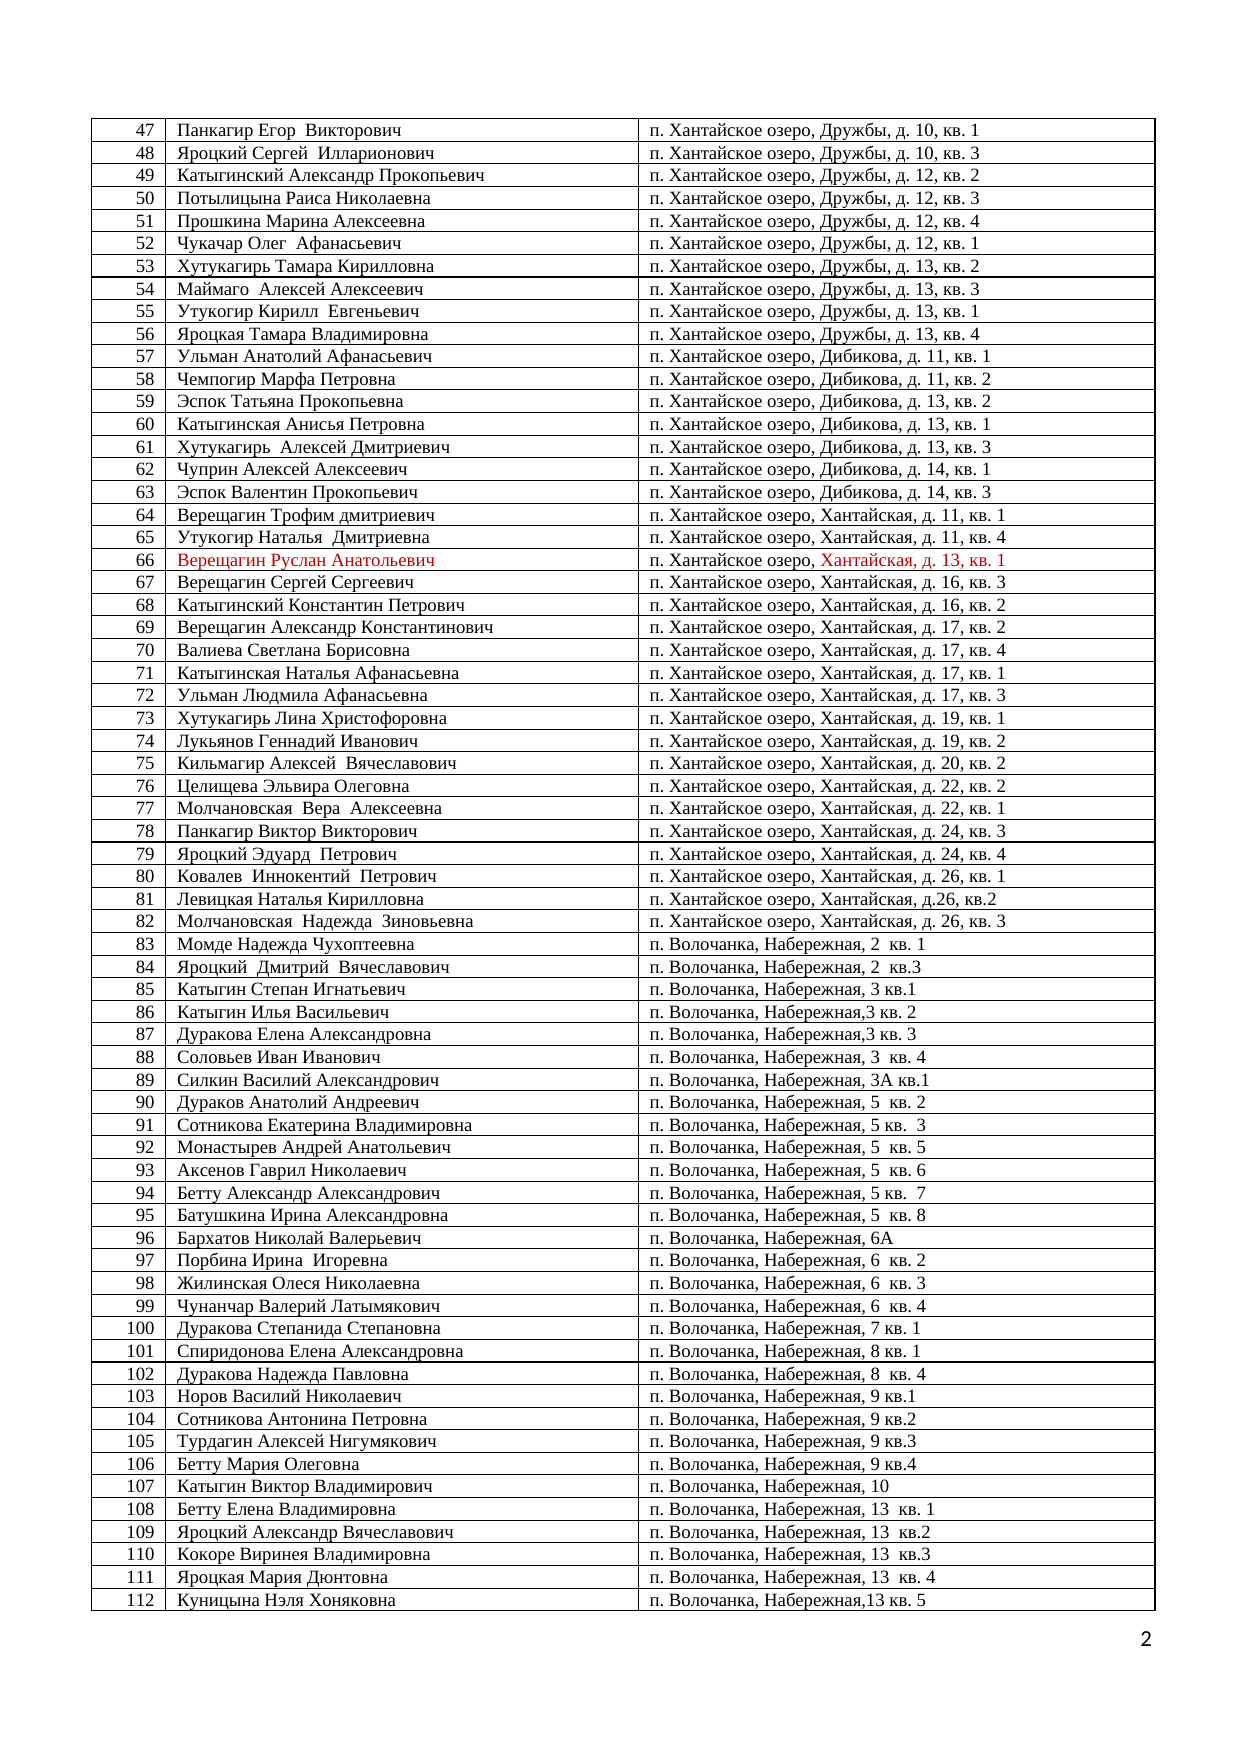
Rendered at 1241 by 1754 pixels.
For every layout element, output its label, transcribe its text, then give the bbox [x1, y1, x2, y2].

table_cell Спиридонова Елена Александровна [166, 1340, 638, 1361]
table_cell 71 [92, 662, 165, 683]
table_cell 57 [92, 345, 165, 367]
table_cell Яроцкий Сергей Илларионович [166, 142, 638, 163]
table_cell п. Хантайское озеро, Хантайская, д. 11, кв. 1 [639, 504, 1154, 525]
table_cell Катыгинская Анисья Петровна [166, 413, 638, 434]
table_cell п. Хантайское озеро, Хантайская, д. 16, кв. 3 [639, 571, 1154, 593]
table_cell п. Хантайское озеро, Хантайская, д. 19, кв. 1 [639, 707, 1154, 728]
table_cell п. Волочанка, Набережная, 13 кв.2 [639, 1521, 1154, 1542]
table_cell Катыгин Илья Васильевич [166, 1001, 638, 1022]
table_cell Бетту Мария Олеговна [166, 1453, 638, 1474]
table_cell п. Хантайское озеро, Дружбы, д. 12, кв. 2 [639, 164, 1154, 186]
table_cell п. Хантайское озеро, Дибикова, д. 11, кв. 1 [639, 345, 1154, 367]
table_cell 91 [92, 1114, 165, 1135]
table_cell п. Хантайское озеро, Дружбы, д. 10, кв. 1 [639, 119, 1154, 141]
table_cell 52 [92, 232, 165, 254]
table_cell 90 [92, 1091, 165, 1113]
table_cell Яроцкая Тамара Владимировна [166, 323, 638, 344]
table_cell Ульман Анатолий Афанасьевич [166, 345, 638, 367]
table_cell п. Хантайское озеро, Дибикова, д. 13, кв. 1 [639, 413, 1154, 434]
table_cell Бетту Елена Владимировна [166, 1498, 638, 1519]
table_cell Аксенов Гаврил Николаевич [166, 1159, 638, 1181]
table_cell п. Волочанка, Набережная, 9 кв.1 [639, 1385, 1154, 1407]
table_cell 65 [92, 526, 165, 548]
table_cell Верещагин Руслан Анатольевич [166, 549, 638, 570]
table_cell п. Хантайское озеро, Хантайская, д. 24, кв. 3 [639, 820, 1154, 841]
table_cell п. Хантайское озеро, Дибикова, д. 13, кв. 2 [639, 390, 1154, 412]
table_cell Катыгин Степан Игнатьевич [166, 978, 638, 1000]
table_cell 60 [92, 413, 165, 434]
table_cell Эспок Валентин Прокопьевич [166, 481, 638, 502]
table_cell Сотникова Антонина Петровна [166, 1408, 638, 1429]
table_cell п. Хантайское озеро, Хантайская, д. 26, кв. 3 [639, 910, 1154, 932]
table_cell 88 [92, 1046, 165, 1067]
table_cell Молчановская Вера Алексеевна [166, 797, 638, 819]
table_cell п. Волочанка, Набережная,13 кв. 5 [639, 1589, 1154, 1610]
table_cell 107 [92, 1475, 165, 1497]
table_cell п. Волочанка, Набережная, 10 [639, 1475, 1154, 1497]
table_cell Эспок Татьяна Прокопьевна [166, 390, 638, 412]
table_cell Бетту Александр Александрович [166, 1182, 638, 1203]
table_cell 76 [92, 775, 165, 796]
table_cell Хутукагирь Алексей Дмитриевич [166, 436, 638, 457]
table_cell Молчановская Надежда Зиновьевна [166, 910, 638, 932]
table_cell Катыгинская Наталья Афанасьевна [166, 662, 638, 683]
table_cell 74 [92, 730, 165, 751]
table_cell Верещагин Сергей Сергеевич [166, 571, 638, 593]
table_cell 55 [92, 300, 165, 322]
table_cell 62 [92, 458, 165, 480]
table_cell п. Хантайское озеро, Дибикова, д. 13, кв. 3 [639, 436, 1154, 457]
table_cell 98 [92, 1272, 165, 1293]
table_cell Дуракова Елена Александровна [166, 1023, 638, 1045]
table_cell 77 [92, 797, 165, 819]
table_cell п. Волочанка, Набережная, 6 кв. 4 [639, 1295, 1154, 1316]
table_cell Панкагир Виктор Викторович [166, 820, 638, 841]
table_cell п. Волочанка, Набережная, 13 кв.3 [639, 1543, 1154, 1565]
table_cell Панкагир Егор Викторович [166, 119, 638, 141]
table_cell 93 [92, 1159, 165, 1181]
table_cell Потылицына Раиса Николаевна [166, 187, 638, 208]
table_cell п. Хантайское озеро, Хантайская, д. 11, кв. 4 [639, 526, 1154, 548]
table_cell п. Волочанка, Набережная, 9 кв.4 [639, 1453, 1154, 1474]
table_cell п. Волочанка, Набережная, 2 кв. 1 [639, 933, 1154, 954]
table_cell 111 [92, 1566, 165, 1587]
table_cell 100 [92, 1317, 165, 1339]
table_cell Чунанчар Валерий Латымякович [166, 1295, 638, 1316]
table_cell 110 [92, 1543, 165, 1565]
table_cell 48 [92, 142, 165, 163]
table_cell 86 [92, 1001, 165, 1022]
table_cell 79 [92, 843, 165, 864]
table_cell Катыгинский Константин Петрович [166, 594, 638, 615]
table_cell Верещагин Трофим дмитриевич [166, 504, 638, 525]
table_cell п. Волочанка, Набережная, 8 кв. 1 [639, 1340, 1154, 1361]
table_cell Сотникова Екатерина Владимировна [166, 1114, 638, 1135]
table_cell п. Хантайское озеро, Хантайская, д. 17, кв. 4 [639, 639, 1154, 661]
table_cell Чуприн Алексей Алексеевич [166, 458, 638, 480]
table_cell 83 [92, 933, 165, 954]
table_cell п. Хантайское озеро, Хантайская, д. 19, кв. 2 [639, 730, 1154, 751]
table_cell п. Хантайское озеро, Хантайская, д.26, кв.2 [639, 888, 1154, 909]
table_cell 81 [92, 888, 165, 909]
table_cell 96 [92, 1227, 165, 1248]
table_cell п. Волочанка, Набережная, 8 кв. 4 [639, 1363, 1154, 1384]
table_cell Норов Василий Николаевич [166, 1385, 638, 1407]
table_cell 51 [92, 210, 165, 231]
table_cell 58 [92, 368, 165, 389]
table_cell Чукачар Олег Афанасьевич [166, 232, 638, 254]
table_cell Силкин Василий Александрович [166, 1069, 638, 1090]
table_cell Хутукагирь Лина Христофоровна [166, 707, 638, 728]
table_cell Яроцкий Александр Вячеславович [166, 1521, 638, 1542]
table_cell 64 [92, 504, 165, 525]
table_cell Левицкая Наталья Кирилловна [166, 888, 638, 909]
table_cell 59 [92, 390, 165, 412]
table_cell 78 [92, 820, 165, 841]
table_cell 80 [92, 865, 165, 887]
table_cell Ульман Людмила Афанасьевна [166, 684, 638, 706]
table_cell п. Хантайское озеро, Хантайская, д. 22, кв. 2 [639, 775, 1154, 796]
table_cell п. Волочанка, Набережная, 13 кв. 4 [639, 1566, 1154, 1587]
table_cell п. Волочанка, Набережная, 3 кв.1 [639, 978, 1154, 1000]
table_cell 112 [92, 1589, 165, 1610]
table_cell п. Волочанка, Набережная, 5 кв. 8 [639, 1204, 1154, 1226]
table_cell Яроцкий Дмитрий Вячеславович [166, 956, 638, 977]
table_cell п. Хантайское озеро, Дибикова, д. 11, кв. 2 [639, 368, 1154, 389]
table_cell 85 [92, 978, 165, 1000]
table_cell 102 [92, 1363, 165, 1384]
table_cell п. Волочанка, Набережная, 6А [639, 1227, 1154, 1248]
table_cell п. Хантайское озеро, Дружбы, д. 13, кв. 3 [639, 278, 1154, 299]
table_cell 63 [92, 481, 165, 502]
table_cell Целищева Эльвира Олеговна [166, 775, 638, 796]
table_cell п. Волочанка, Набережная,3 кв. 2 [639, 1001, 1154, 1022]
table_cell 95 [92, 1204, 165, 1226]
table_cell 92 [92, 1136, 165, 1158]
table_cell п. Волочанка, Набережная, 5 кв. 6 [639, 1159, 1154, 1181]
table_cell 89 [92, 1069, 165, 1090]
table_cell Катыгинский Александр Прокопьевич [166, 164, 638, 186]
table_cell Монастырев Андрей Анатольевич [166, 1136, 638, 1158]
table_cell 69 [92, 616, 165, 638]
table_cell п. Хантайское озеро, Дружбы, д. 13, кв. 4 [639, 323, 1154, 344]
table_cell п. Хантайское озеро, Дружбы, д. 13, кв. 1 [639, 300, 1154, 322]
table_cell Бархатов Николай Валерьевич [166, 1227, 638, 1248]
table_cell п. Хантайское озеро, Хантайская, д. 13, кв. 1 [639, 549, 1154, 570]
table_cell п. Хантайское озеро, Хантайская, д. 26, кв. 1 [639, 865, 1154, 887]
table_cell п. Волочанка, Набережная,3 кв. 3 [639, 1023, 1154, 1045]
table_cell 99 [92, 1295, 165, 1316]
table_cell 53 [92, 255, 165, 276]
table_cell 50 [92, 187, 165, 208]
table_cell 104 [92, 1408, 165, 1429]
table_cell Дураков Анатолий Андреевич [166, 1091, 638, 1113]
table_cell п. Хантайское озеро, Хантайская, д. 17, кв. 2 [639, 616, 1154, 638]
table_cell Дуракова Надежда Павловна [166, 1363, 638, 1384]
table_cell Порбина Ирина Игоревна [166, 1249, 638, 1271]
table_cell Кильмагир Алексей Вячеславович [166, 752, 638, 774]
table_cell 94 [92, 1182, 165, 1203]
table_cell 101 [92, 1340, 165, 1361]
table_cell п. Волочанка, Набережная, 9 кв.3 [639, 1430, 1154, 1452]
table_cell Верещагин Александр Константинович [166, 616, 638, 638]
table_cell п. Волочанка, Набережная, 6 кв. 3 [639, 1272, 1154, 1293]
table_cell 73 [92, 707, 165, 728]
table_cell Маймаго Алексей Алексеевич [166, 278, 638, 299]
table_cell 67 [92, 571, 165, 593]
table_cell п. Волочанка, Набережная, 5 кв. 5 [639, 1136, 1154, 1158]
table_cell п. Хантайское озеро, Хантайская, д. 22, кв. 1 [639, 797, 1154, 819]
table_cell п. Хантайское озеро, Дружбы, д. 10, кв. 3 [639, 142, 1154, 163]
table_cell п. Хантайское озеро, Хантайская, д. 16, кв. 2 [639, 594, 1154, 615]
table_cell 75 [92, 752, 165, 774]
table_cell 97 [92, 1249, 165, 1271]
table_cell Катыгин Виктор Владимирович [166, 1475, 638, 1497]
table_cell п. Волочанка, Набережная, 3 кв. 4 [639, 1046, 1154, 1067]
table_cell Кокоре Виринея Владимировна [166, 1543, 638, 1565]
table_cell Утукогир Кирилл Евгеньевич [166, 300, 638, 322]
table_cell Турдагин Алексей Нигумякович [166, 1430, 638, 1452]
table_cell 68 [92, 594, 165, 615]
table_cell п. Волочанка, Набережная, 2 кв.3 [639, 956, 1154, 977]
table_cell 87 [92, 1023, 165, 1045]
table_cell 109 [92, 1521, 165, 1542]
table_cell Валиева Светлана Борисовна [166, 639, 638, 661]
table_cell 103 [92, 1385, 165, 1407]
table_cell 47 [92, 119, 165, 141]
table_cell 61 [92, 436, 165, 457]
table_cell п. Волочанка, Набережная, 6 кв. 2 [639, 1249, 1154, 1271]
table_cell Яроцкая Мария Дюнтовна [166, 1566, 638, 1587]
table_cell Хутукагирь Тамара Кирилловна [166, 255, 638, 276]
table_cell Жилинская Олеся Николаевна [166, 1272, 638, 1293]
table_cell п. Хантайское озеро, Дружбы, д. 13, кв. 2 [639, 255, 1154, 276]
table_cell Лукьянов Геннадий Иванович [166, 730, 638, 751]
table_cell Куницына Нэля Хоняковна [166, 1589, 638, 1610]
table_cell 106 [92, 1453, 165, 1474]
table_cell п. Хантайское озеро, Дружбы, д. 12, кв. 3 [639, 187, 1154, 208]
table_cell п. Волочанка, Набережная, 7 кв. 1 [639, 1317, 1154, 1339]
table_cell 84 [92, 956, 165, 977]
table_cell п. Волочанка, Набережная, 13 кв. 1 [639, 1498, 1154, 1519]
table_cell 82 [92, 910, 165, 932]
table_cell п. Волочанка, Набережная, 5 кв. 7 [639, 1182, 1154, 1203]
table_cell п. Волочанка, Набережная, 5 кв. 2 [639, 1091, 1154, 1113]
table_cell 108 [92, 1498, 165, 1519]
table_cell п. Хантайское озеро, Дружбы, д. 12, кв. 1 [639, 232, 1154, 254]
table_cell Дуракова Степанида Степановна [166, 1317, 638, 1339]
table_cell п. Хантайское озеро, Дибикова, д. 14, кв. 3 [639, 481, 1154, 502]
table_cell п. Хантайское озеро, Дружбы, д. 12, кв. 4 [639, 210, 1154, 231]
table_cell 54 [92, 278, 165, 299]
table_cell п. Хантайское озеро, Хантайская, д. 24, кв. 4 [639, 843, 1154, 864]
table_cell Чемпогир Марфа Петровна [166, 368, 638, 389]
table_cell Прошкина Марина Алексеевна [166, 210, 638, 231]
table_cell 72 [92, 684, 165, 706]
table_cell Ковалев Иннокентий Петрович [166, 865, 638, 887]
table_cell п. Волочанка, Набережная, 5 кв. 3 [639, 1114, 1154, 1135]
table_cell Яроцкий Эдуард Петрович [166, 843, 638, 864]
table_cell 56 [92, 323, 165, 344]
table_cell п. Волочанка, Набережная, 9 кв.2 [639, 1408, 1154, 1429]
table_cell 70 [92, 639, 165, 661]
table_cell Момде Надежда Чухоптеевна [166, 933, 638, 954]
table_cell 105 [92, 1430, 165, 1452]
table_cell 66 [92, 549, 165, 570]
table_cell п. Волочанка, Набережная, 3А кв.1 [639, 1069, 1154, 1090]
table_cell п. Хантайское озеро, Хантайская, д. 20, кв. 2 [639, 752, 1154, 774]
table_cell Утукогир Наталья Дмитриевна [166, 526, 638, 548]
table_cell п. Хантайское озеро, Хантайская, д. 17, кв. 1 [639, 662, 1154, 683]
table_cell п. Хантайское озеро, Хантайская, д. 17, кв. 3 [639, 684, 1154, 706]
table_cell 49 [92, 164, 165, 186]
table_cell Батушкина Ирина Александровна [166, 1204, 638, 1226]
table_cell п. Хантайское озеро, Дибикова, д. 14, кв. 1 [639, 458, 1154, 480]
table_cell Соловьев Иван Иванович [166, 1046, 638, 1067]
